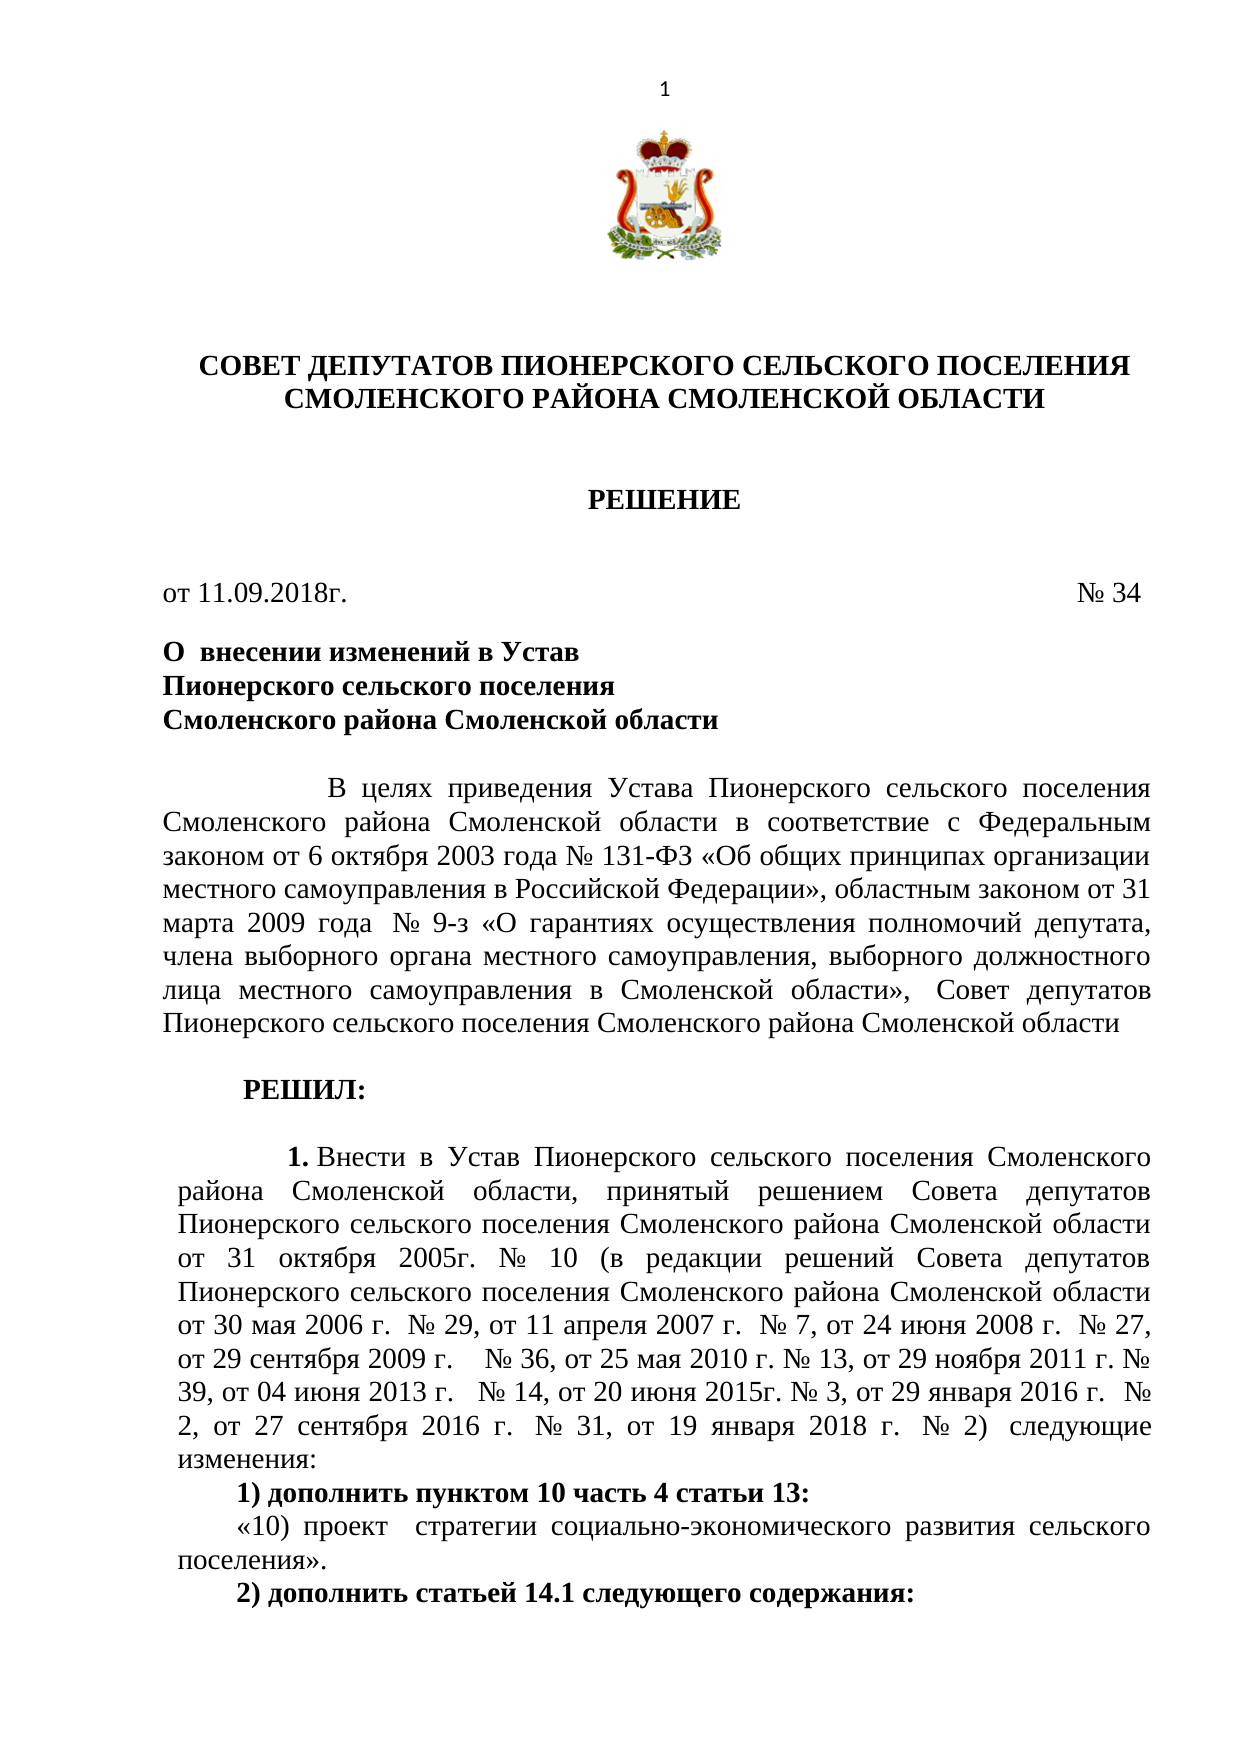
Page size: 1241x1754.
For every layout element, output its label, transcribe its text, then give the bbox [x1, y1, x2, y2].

text В целях приведения Устава Пионерского сельского поселения Смоленского района Смоленской области в соответствие с Федеральным законом от 6 октября 2003 года № 131-ФЗ «Об общих принципах организации местного самоуправления в Российской Федерации», областным законом от 31 марта 2009 года № 9-з «О гарантиях осуществления полномочий депутата, члена выборного органа местного самоуправления, выборного должностного лица местного самоуправления в Смоленской области», Совет депутатов Пионерского сельского поселения Смоленского района Смоленской области [162, 771, 1152, 1039]
text 1.​ Внести в Устав Пионерского сельского поселения Смоленского района Смоленской области, принятый решением Совета депутатов Пионерского сельского поселения Смоленского района Смоленской области от 31 октября 2005г. № 10 (в редакции решений Совета депутатов Пионерского сельского поселения Смоленского района Смоленской области от 30 мая 2006 г. № 29, от 11 апреля 2007 г. № 7, от 24 июня 2008 г. № 27, от 29 сентября 2009 г. № 36, от 25 мая 2010 г. № 13, от 29 ноября 2011 г. № 39, от 04 июня 2013 г. № 14, от 20 июня 2015г. № 3, от 29 января 2016 г. № 2, от 27 сентября 2016 г. № 31, от 19 января 2018 г. № 2) следующие изменения: [177, 1139, 1152, 1475]
picture [606, 129, 723, 261]
text СМОЛЕНСКОГО РАЙОНА СМОЛЕНСКОЙ ОБЛАСТИ [177, 381, 1152, 415]
text 2) дополнить статьей 14.1 следующего содержания: [177, 1576, 1152, 1609]
text РЕШЕНИЕ [177, 482, 1152, 516]
text Пионерского сельского поселения [162, 668, 1152, 701]
text О внесении изменений в Устав [162, 634, 1152, 668]
text 1) дополнить пунктом 10 часть 4 статьи 13: [177, 1475, 1152, 1508]
text Смоленского района Смоленской области [162, 701, 1152, 737]
text от 11.09.2018г. № 34 [162, 575, 1152, 608]
text «10) проект стратегии социально-экономического развития сельского поселения». [177, 1508, 1152, 1576]
text СОВЕТ ДЕПУТАТОВ ПИОНЕРСКОГО СЕЛЬСКОГО ПОСЕЛЕНИЯ [177, 348, 1152, 381]
text РЕШИЛ: [177, 1072, 1152, 1106]
